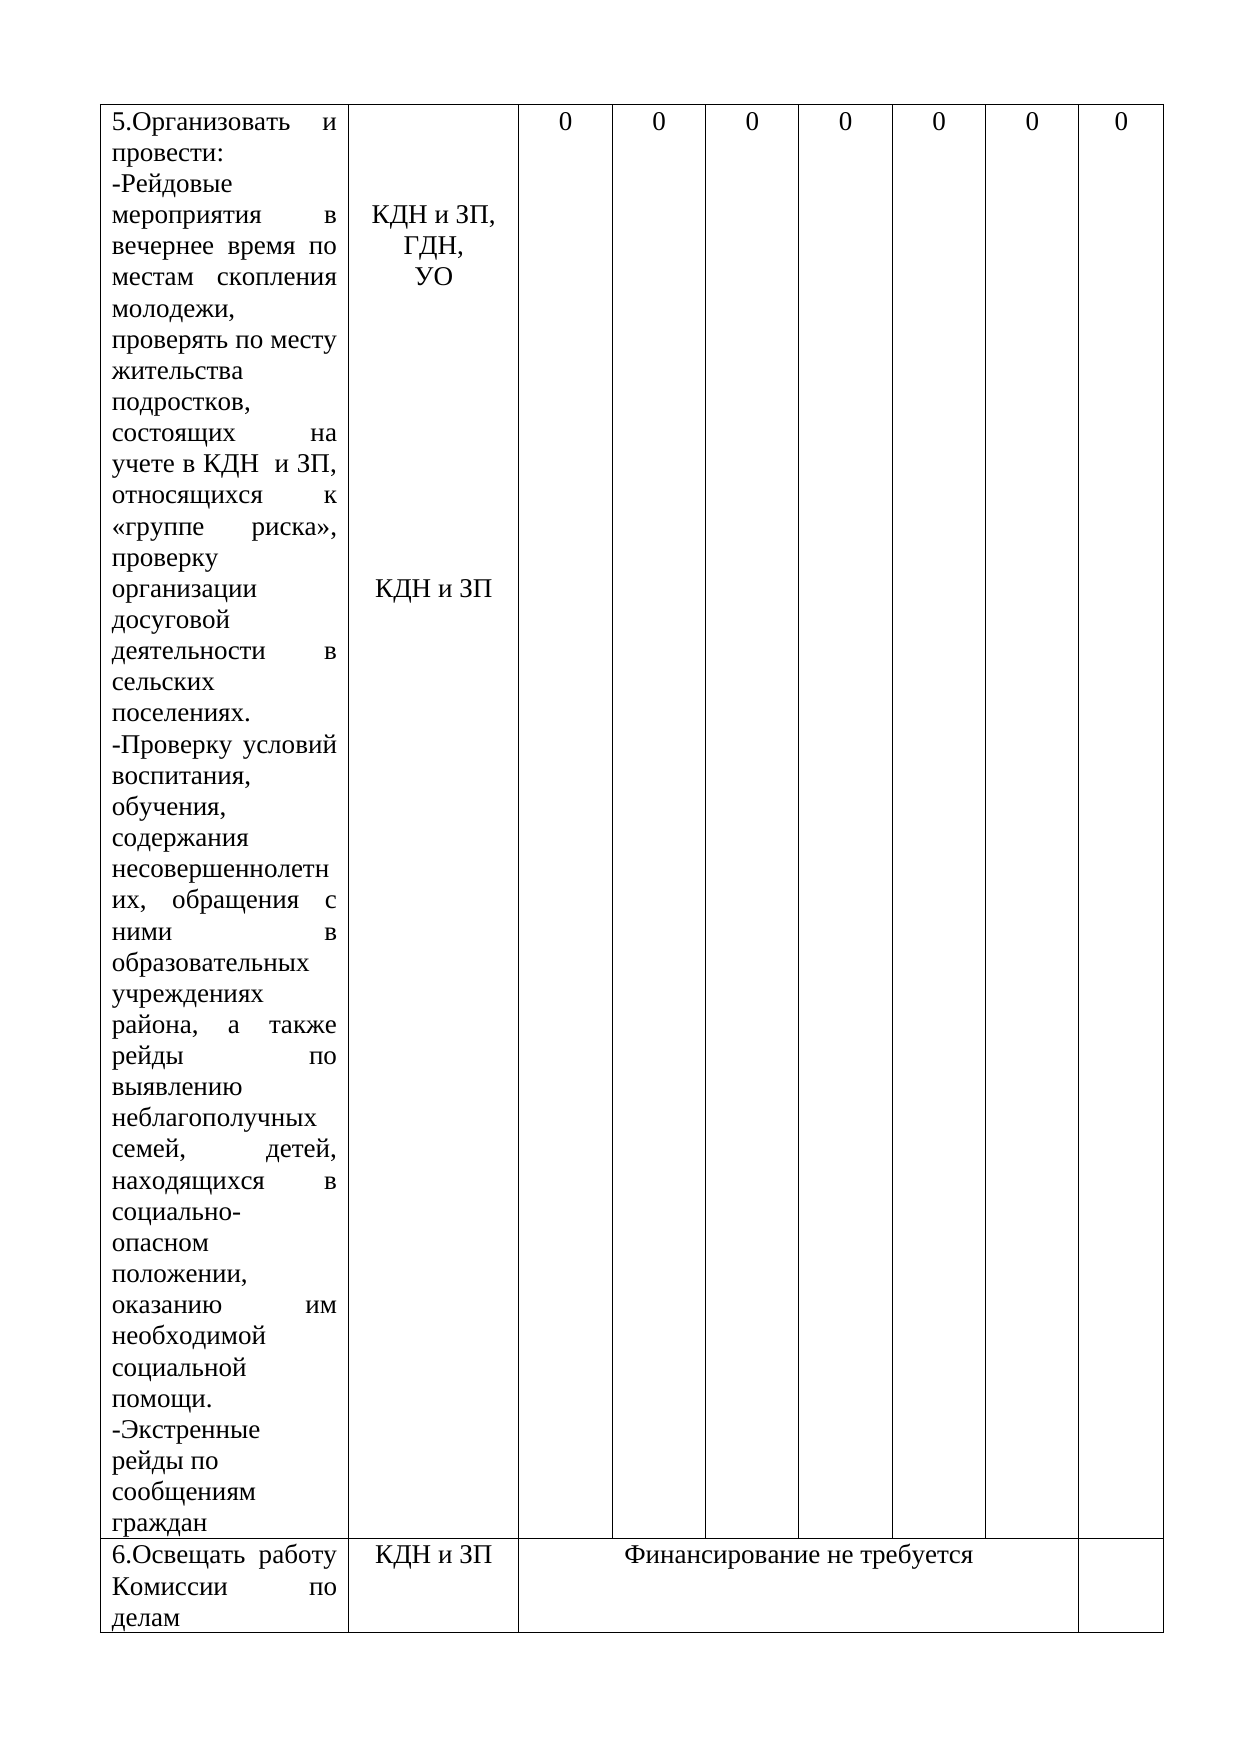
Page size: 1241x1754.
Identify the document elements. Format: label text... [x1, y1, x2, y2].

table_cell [519, 1539, 1078, 1632]
table_cell 5.Организовать и провести: -Рейдовые мероприятия в вечернее время по местам скопления молодежи, проверять по месту жительства подростков, состоящих на учете в КДН и ЗП, относящихся к «группе риска», проверку организации досуговой деятельности в сельских поселениях. -Проверку условий воспитания, обучения, содержания несовершеннолетних, обращения с ними в образовательных учреждениях района, а также рейды по выявлению неблагополучных семей, детей, находящихся в социально-опасном положении, оказанию им необходимой социальной помощи. -Экстренные рейды по сообщениям граждан [101, 105, 348, 1537]
table_cell 0 [986, 105, 1078, 1537]
table_cell КДН и ЗП [349, 1539, 518, 1632]
table_cell 0 [613, 105, 705, 1537]
table_cell 0 [799, 105, 892, 1537]
table_cell 0 [519, 105, 612, 1537]
table_cell 0 [706, 105, 798, 1537]
table_cell 0 [1079, 105, 1163, 1537]
table_cell [1079, 1539, 1163, 1632]
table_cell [101, 1539, 348, 1632]
table_cell КДН и ЗП, ГДН, УО КДН и ЗП [349, 105, 518, 1537]
table_cell 0 [893, 105, 985, 1537]
